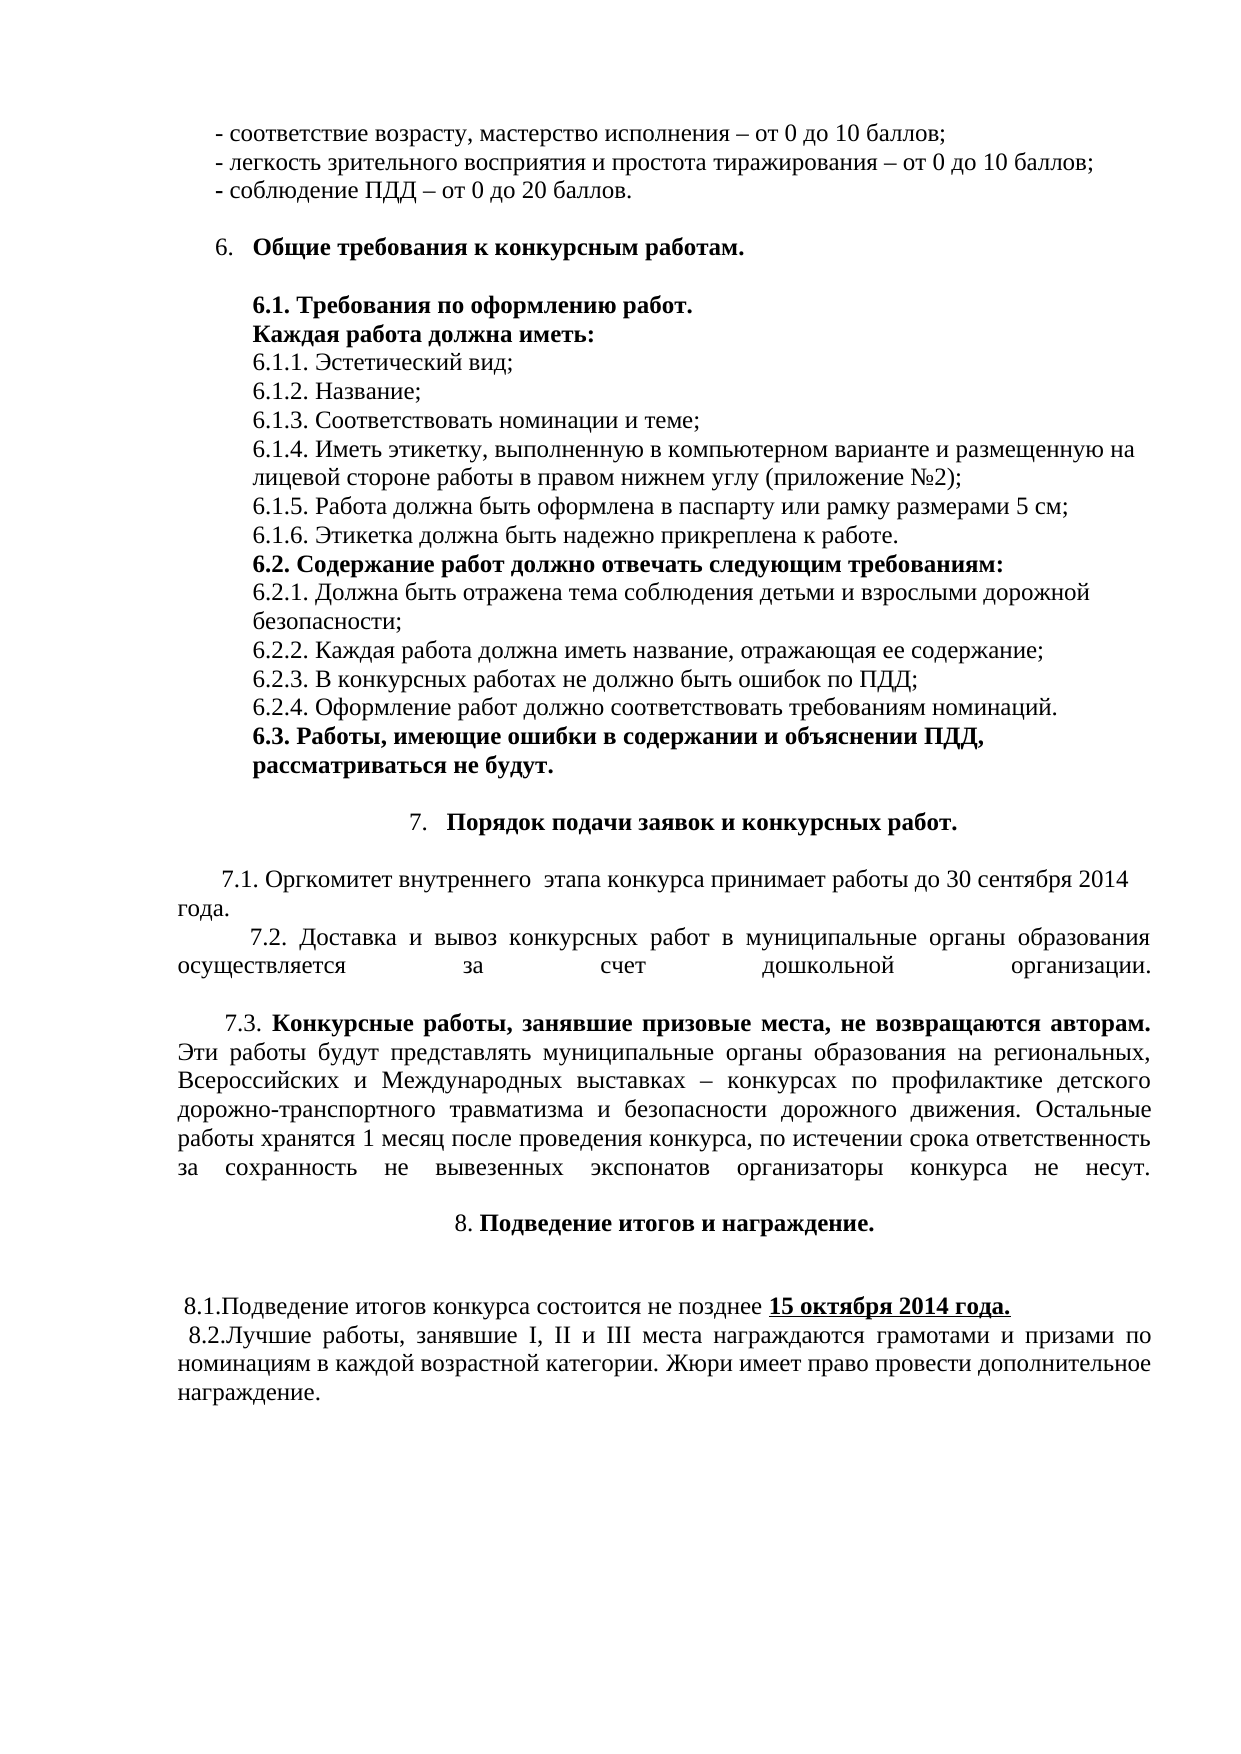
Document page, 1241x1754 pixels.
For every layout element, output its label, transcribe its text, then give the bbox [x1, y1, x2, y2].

text 8.1.Подведение итогов конкурса состоится не позднее 15 октября 2014 года. [177, 1291, 1152, 1320]
text 7.2. Доставка и вывоз конкурсных работ в муниципальные органы образования осуществляется за счет дошкольной организации. 7.3. Конкурсные работы, занявшие призовые места, не возвращаются авторам. Эти работы будут представлять муниципальные органы образования на региональных, Всероссийских и Международных выставках – конкурсах по профилактике детского дорожно-транспортного травматизма и безопасности дорожного движения. Остальные работы хранятся 1 месяц после проведения конкурса, по истечении срока ответственность за сохранность не вывезенных экспонатов организаторы конкурса не несут. [177, 922, 1152, 1208]
list Общие требования к конкурсным работам. [215, 232, 1152, 261]
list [215, 118, 1152, 232]
list 6.1. Требования по оформлению работ. Каждая работа должна иметь: 6.1.1. Эстетический вид; 6.1.2. Название; 6.1.3. Соответствовать номинации и теме; 6.1.4. Иметь этикетку, выполненную в компьютерном варианте и размещенную на лицевой стороне работы в правом нижнем углу (приложение №2); 6.1.5. Работа должна быть оформлена в паспарту или рамку размерами 5 см; 6.1.6. Этикетка должна быть надежно прикреплена к работе. 6.2. Содержание работ должно отвечать следующим требованиям: 6.2.1. Должна быть отражена тема соблюдения детьми и взрослыми дорожной безопасности; 6.2.2. Каждая работа должна иметь название, отражающая ее содержание; 6.2.3. В конкурсных работах не должно быть ошибок по ПДД; 6.2.4. Оформление работ должно соответствовать требованиям номинаций. 6.3. Работы, имеющие ошибки в содержании и объяснении ПДД, рассматриваться не будут. [252, 290, 1152, 779]
list Порядок подачи заявок и конкурсных работ. [215, 807, 1152, 864]
text 8.2.Лучшие работы, занявшие I, II и III места награждаются грамотами и призами по номинациям в каждой возрастной категории. Жюри имеет право провести дополнительное награждение. [177, 1320, 1152, 1520]
text 8. Подведение итогов и награждение. [177, 1208, 1152, 1237]
text 7.1. Оргкомитет внутреннего этапа конкурса принимает работы до 30 сентября 2014 года. [177, 864, 1152, 922]
